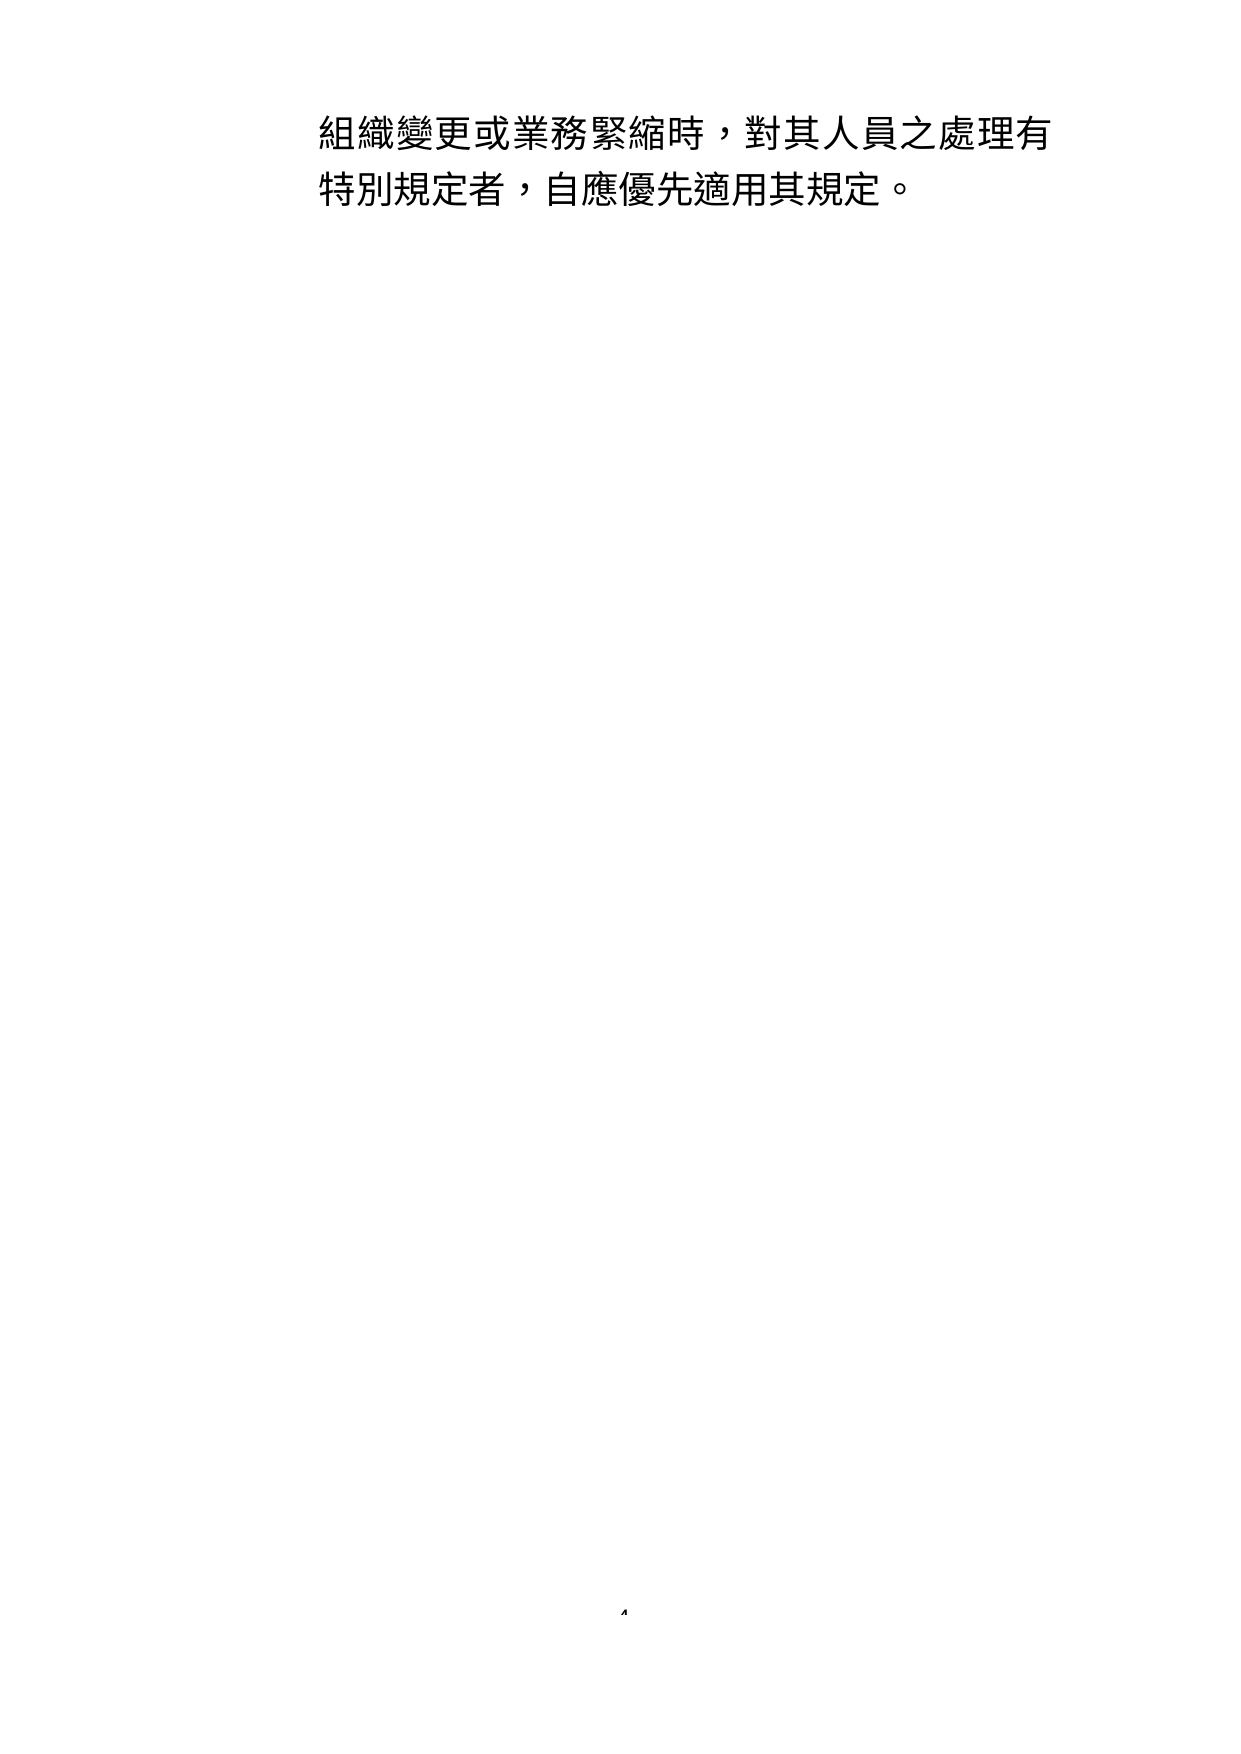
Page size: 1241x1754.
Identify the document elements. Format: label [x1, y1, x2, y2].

list [225, 104, 1053, 214]
